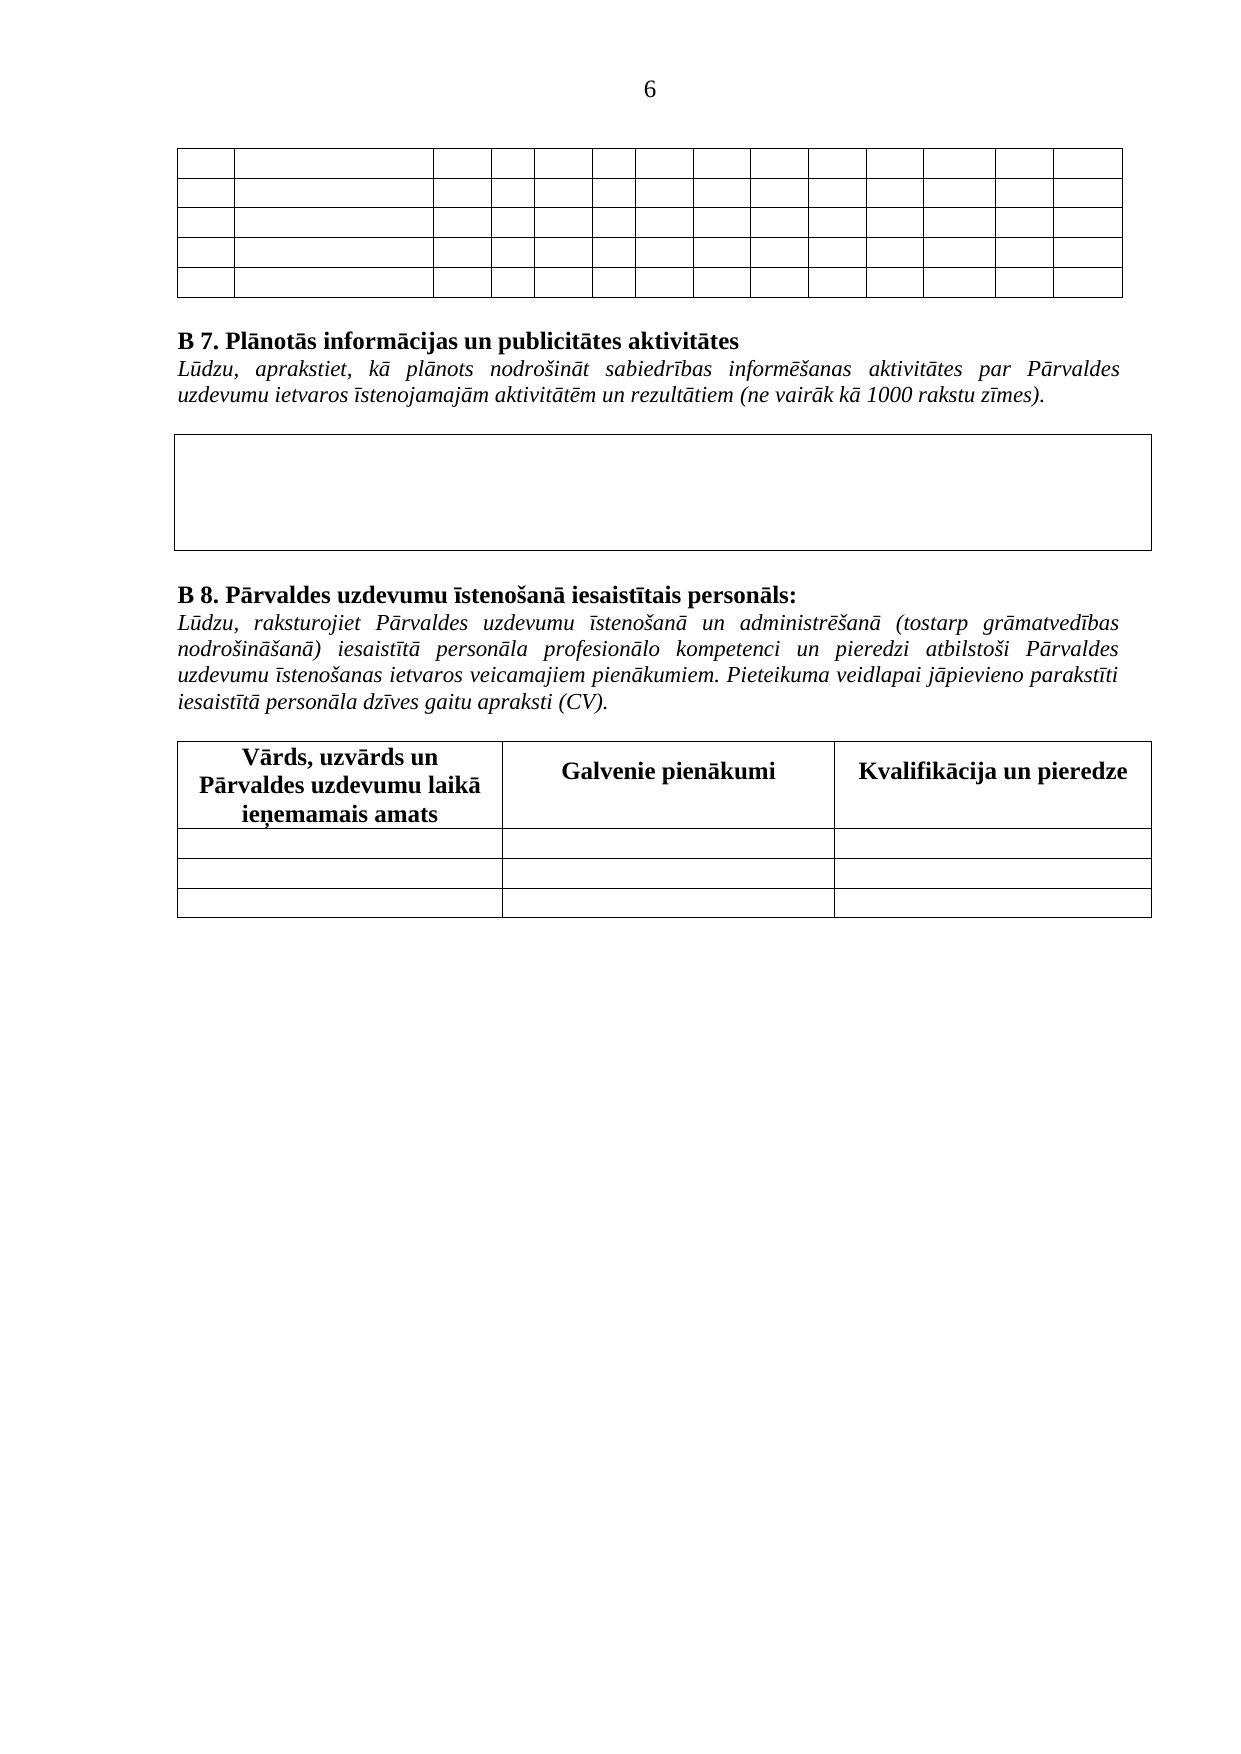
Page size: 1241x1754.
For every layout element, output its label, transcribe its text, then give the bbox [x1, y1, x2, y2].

table_cell [503, 859, 834, 887]
table_cell [178, 889, 502, 917]
table_cell [1054, 238, 1122, 267]
table_cell [751, 179, 808, 207]
table_cell [593, 149, 635, 177]
table_cell [492, 149, 534, 177]
table_cell [924, 268, 995, 297]
table_cell [235, 268, 433, 297]
table_cell [535, 208, 592, 237]
table_cell [492, 208, 534, 237]
text B 8. Pārvaldes uzdevumu īstenošanā iesaistītais personāls: [177, 580, 1122, 609]
table_cell [535, 268, 592, 297]
table_cell [924, 208, 995, 237]
table_cell [535, 238, 592, 267]
table_cell [751, 238, 808, 267]
table_cell [809, 179, 866, 207]
table_cell [636, 149, 693, 177]
table_cell [178, 238, 234, 267]
table_cell [503, 829, 834, 858]
table_cell [434, 149, 491, 177]
table_cell [235, 179, 433, 207]
table_cell [694, 149, 750, 177]
table_cell [636, 268, 693, 297]
table_cell [996, 179, 1053, 207]
table_cell [1054, 208, 1122, 237]
table_cell [996, 238, 1053, 267]
table_cell [867, 179, 923, 207]
table_cell [1054, 149, 1122, 177]
table_cell [235, 208, 433, 237]
text Lūdzu, aprakstiet, kā plānots nodrošināt sabiedrības informēšanas aktivitātes par Pārvaldes uzdevumu ietvaros īstenojamajām aktivitātēm un rezultātiem (ne vairāk kā 1000 rakstu zīmes). [177, 355, 1122, 408]
table_cell [996, 268, 1053, 297]
table_cell [751, 208, 808, 237]
table_cell [178, 829, 502, 858]
table_cell [636, 179, 693, 207]
table_cell [235, 238, 433, 267]
table_cell [178, 268, 234, 297]
table_cell [924, 179, 995, 207]
table_cell [694, 268, 750, 297]
table_cell [492, 268, 534, 297]
table_cell [1054, 268, 1122, 297]
table_cell [178, 859, 502, 887]
table_cell [636, 208, 693, 237]
table_cell [593, 268, 635, 297]
table_cell [867, 208, 923, 237]
table_cell [809, 149, 866, 177]
table_cell [835, 859, 1151, 887]
table_cell [809, 208, 866, 237]
table_cell [867, 238, 923, 267]
table_cell [492, 238, 534, 267]
table_cell [694, 208, 750, 237]
table_cell [1054, 179, 1122, 207]
table_header [175, 435, 1151, 550]
table_cell [751, 149, 808, 177]
table_cell [434, 268, 491, 297]
text B 7. Plānotās informācijas un publicitātes aktivitātes [177, 326, 1122, 355]
table_header Kvalifikācija un pieredze [835, 742, 1151, 828]
table_cell [924, 238, 995, 267]
table_cell [593, 238, 635, 267]
table_cell [593, 179, 635, 207]
table_cell [694, 238, 750, 267]
table_cell [835, 889, 1151, 917]
table_cell [996, 149, 1053, 177]
table_cell [593, 208, 635, 237]
table_header Vārds, uzvārds un Pārvaldes uzdevumu laikā ieņemamais amats [178, 742, 502, 828]
table_cell [178, 208, 234, 237]
table_cell [492, 179, 534, 207]
table_cell [924, 149, 995, 177]
table_cell [867, 149, 923, 177]
table_cell [751, 268, 808, 297]
table_cell [809, 238, 866, 267]
table_cell [636, 238, 693, 267]
table_cell [867, 268, 923, 297]
table_cell [503, 889, 834, 917]
text Lūdzu, raksturojiet Pārvaldes uzdevumu īstenošanā un administrēšanā (tostarp grāmatvedības nodrošināšanā) iesaistītā personāla profesionālo kompetenci un pieredzi atbilstoši Pārvaldes uzdevumu īstenošanas ietvaros veicamajiem pienākumiem. Pieteikuma veidlapai jāpievieno parakstīti iesaistītā personāla dzīves gaitu apraksti (CV). [177, 609, 1122, 714]
table_cell [809, 268, 866, 297]
table_cell [694, 179, 750, 207]
table_cell [178, 149, 234, 177]
table_cell [835, 829, 1151, 858]
table_cell [434, 238, 491, 267]
table_cell [535, 179, 592, 207]
table_cell [996, 208, 1053, 237]
table_cell [535, 149, 592, 177]
table_header Galvenie pienākumi [503, 742, 834, 828]
table_cell [235, 149, 433, 177]
table_cell [178, 179, 234, 207]
table_cell [434, 179, 491, 207]
table_cell [434, 208, 491, 237]
